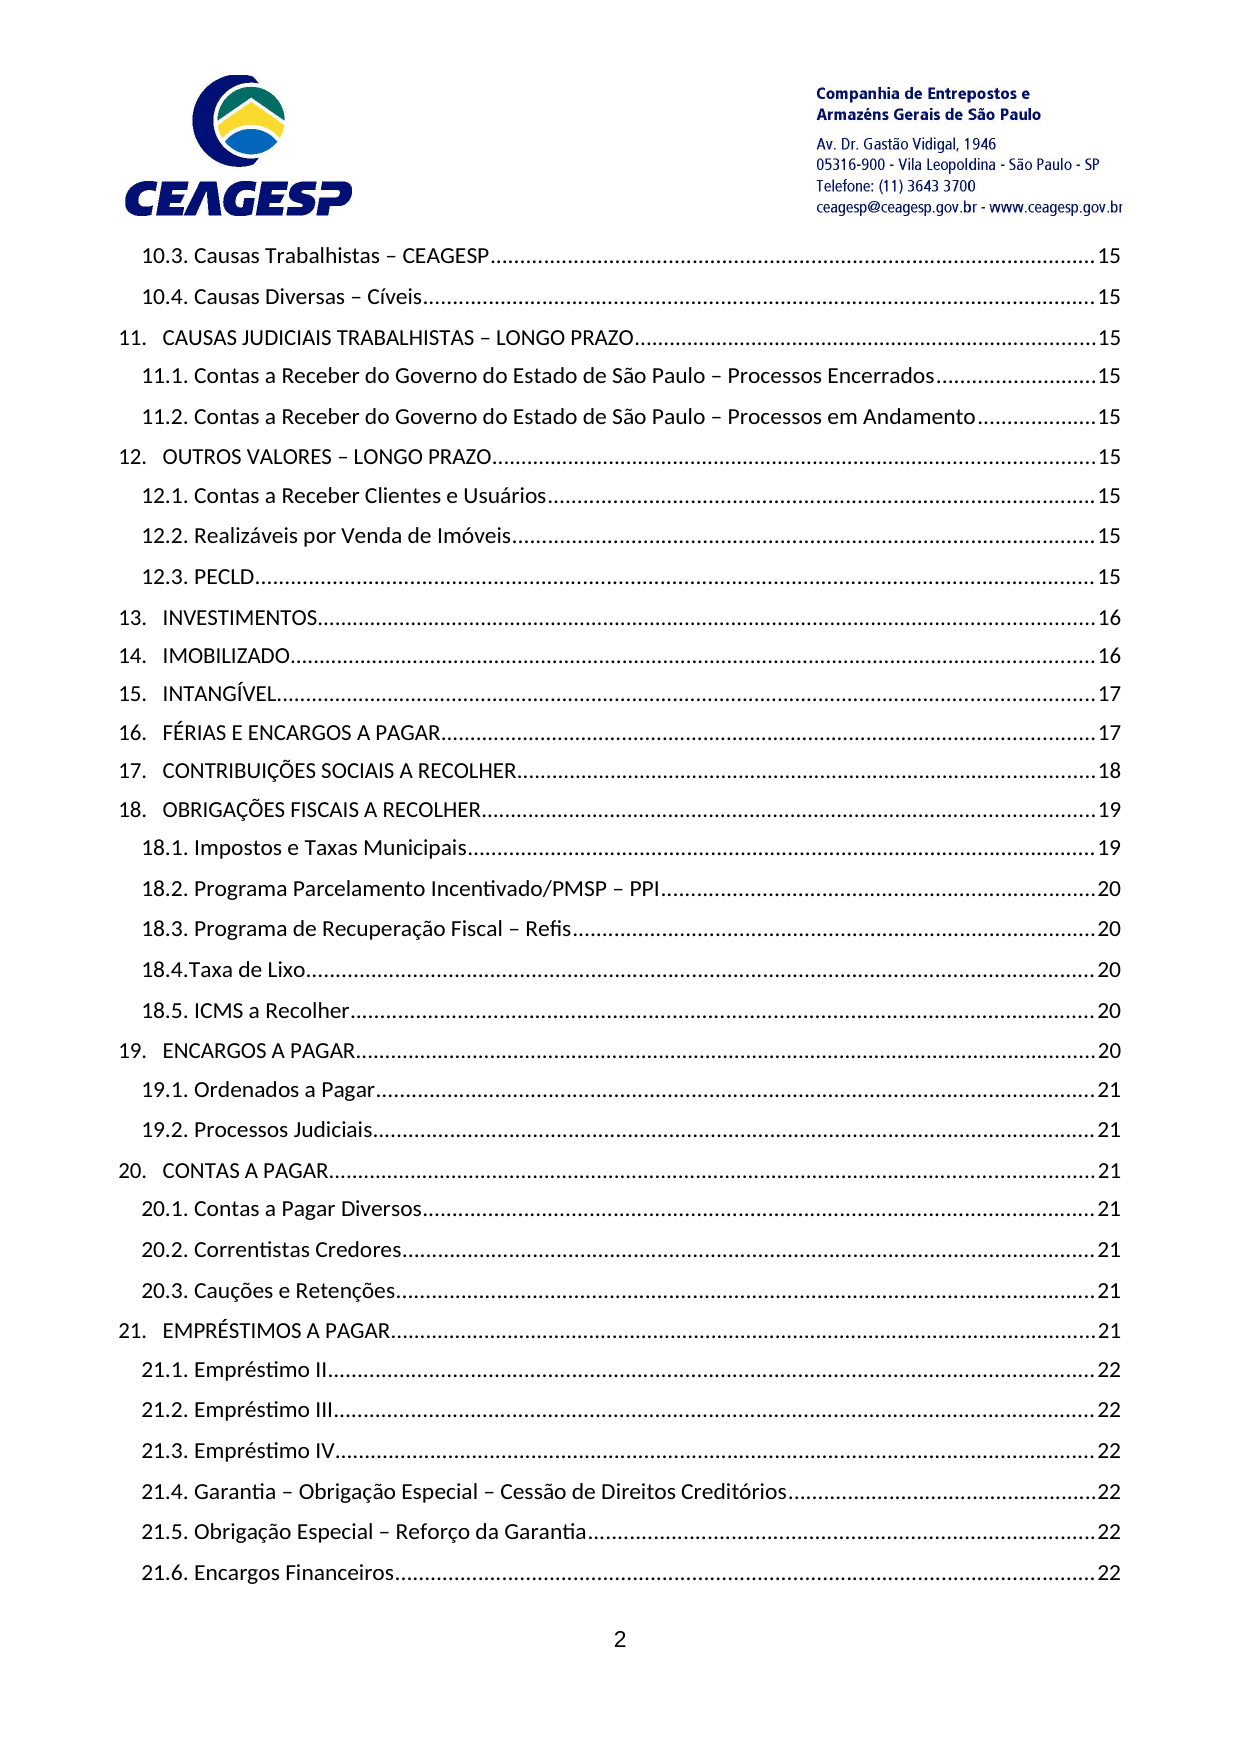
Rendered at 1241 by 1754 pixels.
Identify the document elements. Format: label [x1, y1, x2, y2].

picture [125, 75, 352, 216]
picture [816, 86, 1123, 216]
